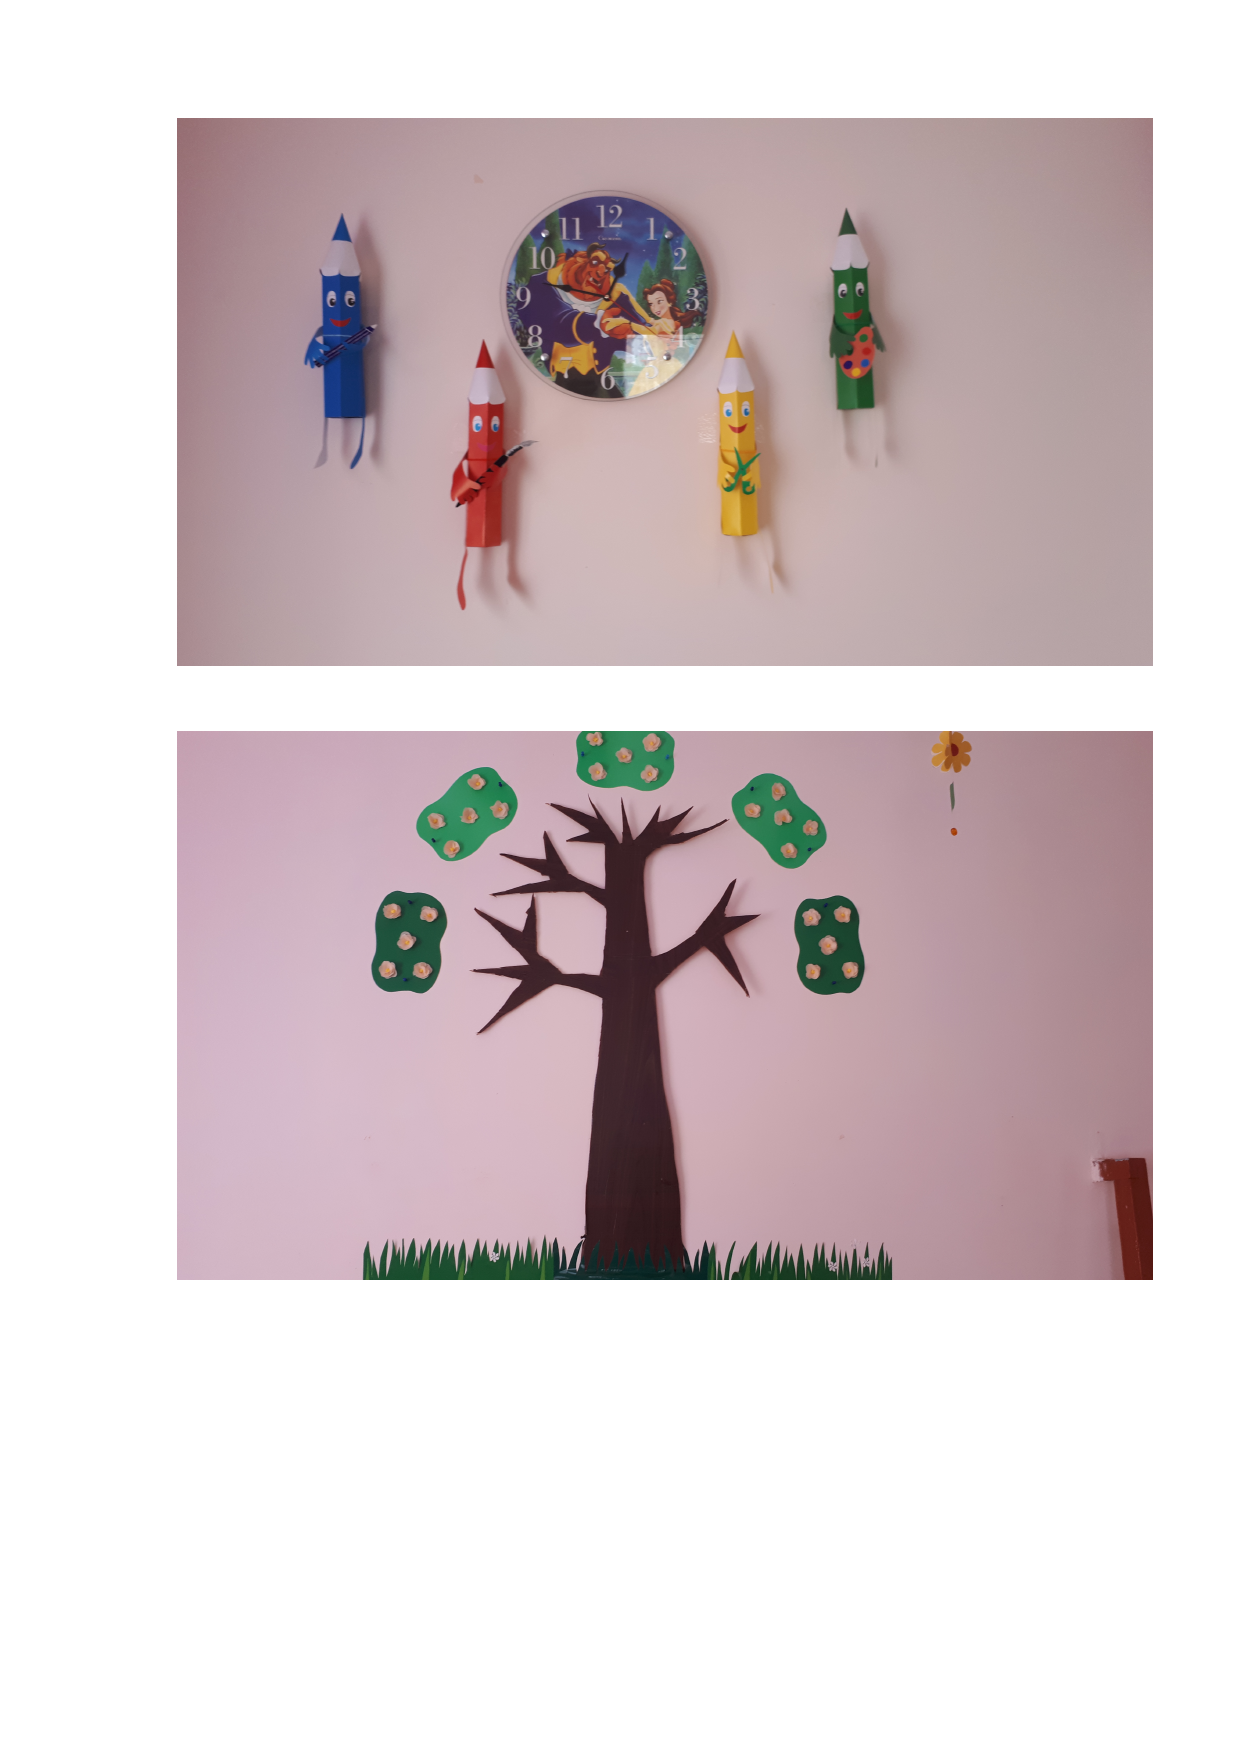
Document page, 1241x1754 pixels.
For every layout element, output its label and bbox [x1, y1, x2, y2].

picture [177, 118, 1153, 666]
picture [177, 731, 1153, 1280]
